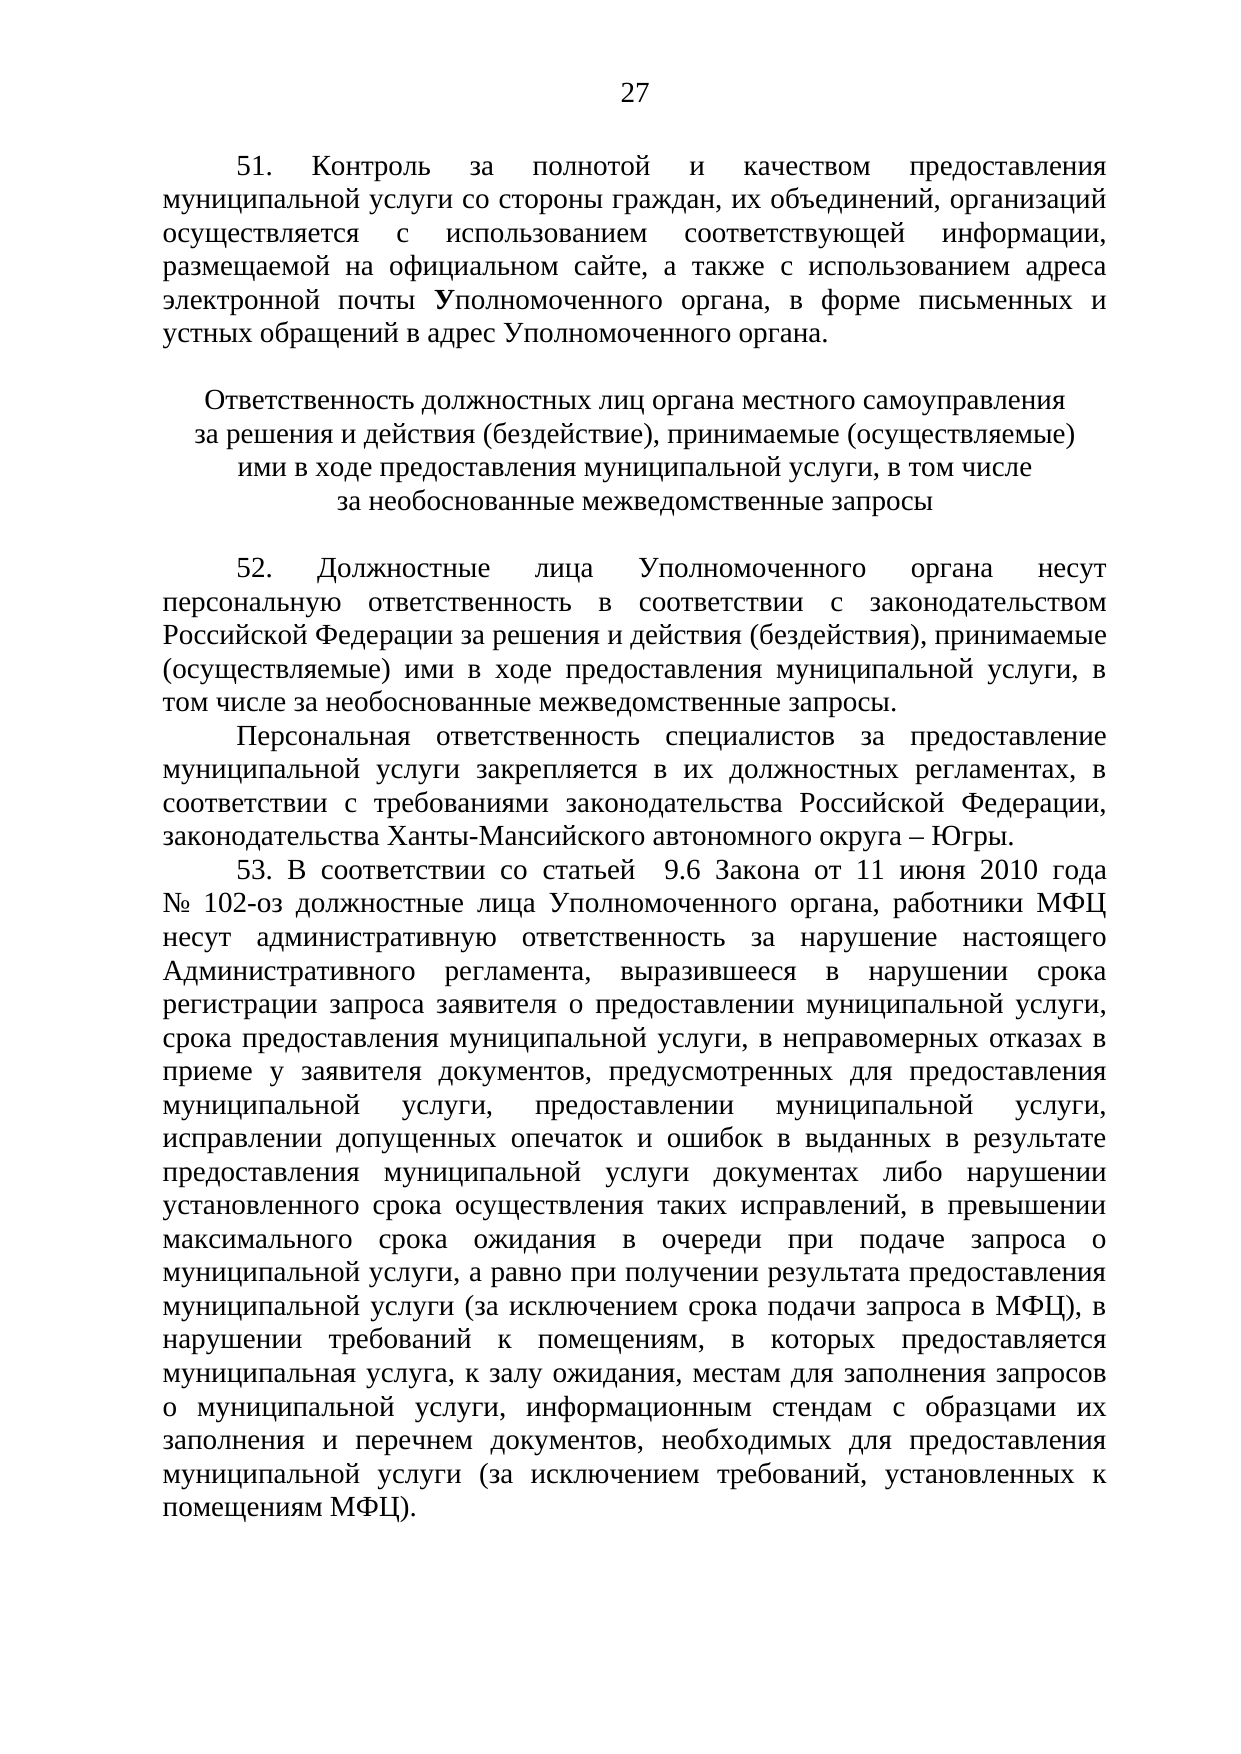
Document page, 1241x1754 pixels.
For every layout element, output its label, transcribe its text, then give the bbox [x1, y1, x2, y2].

text Ответственность должностных лиц органа местного самоуправления [162, 382, 1107, 416]
text за необоснованные межведомственные запросы [162, 483, 1107, 517]
text 51. Контроль за полнотой и качеством предоставления муниципальной услуги со стороны граждан, их объединений, организаций осуществляется с использованием соответствующей информации, размещаемой на официальном сайте, а также с использованием адреса электронной почты Уполномоченного органа, в форме письменных и устных обращений в адрес Уполномоченного органа. [162, 148, 1107, 349]
text 53. В соответствии со статьей 9.6 Закона от 11 июня 2010 года № 102-оз должностные лица Уполномоченного органа, работники МФЦ несут административную ответственность за нарушение настоящего Административного регламента, выразившееся в нарушении срока регистрации запроса заявителя о предоставлении муниципальной услуги, срока предоставления муниципальной услуги, в неправомерных отказах в приеме у заявителя документов, предусмотренных для предоставления муниципальной услуги, предоставлении муниципальной услуги, исправлении допущенных опечаток и ошибок в выданных в результате предоставления муниципальной услуги документах либо нарушении установленного срока осуществления таких исправлений, в превышении максимального срока ожидания в очереди при подаче запроса о муниципальной услуги, а равно при получении результата предоставления муниципальной услуги (за исключением срока подачи запроса в МФЦ), в нарушении требований к помещениям, в которых предоставляется муниципальная услуга, к залу ожидания, местам для заполнения запросов о муниципальной услуги, информационным стендам с образцами их заполнения и перечнем документов, необходимых для предоставления муниципальной услуги (за исключением требований, установленных к помещениям МФЦ). [162, 852, 1107, 1523]
text за решения и действия (бездействие), принимаемые (осуществляемые) [162, 416, 1107, 449]
text Персональная ответственность специалистов за предоставление муниципальной услуги закрепляется в их должностных регламентах, в соответствии с требованиями законодательства Российской Федерации, законодательства Ханты-Мансийского автономного округа – Югры. [162, 718, 1107, 852]
text ими в ходе предоставления муниципальной услуги, в том числе [162, 449, 1107, 483]
text 52. Должностные лица Уполномоченного органа несут персональную ответственность в соответствии с законодательством Российской Федерации за решения и действия (бездействия), принимаемые (осуществляемые) ими в ходе предоставления муниципальной услуги, в том числе за необоснованные межведомственные запросы. [162, 550, 1107, 718]
